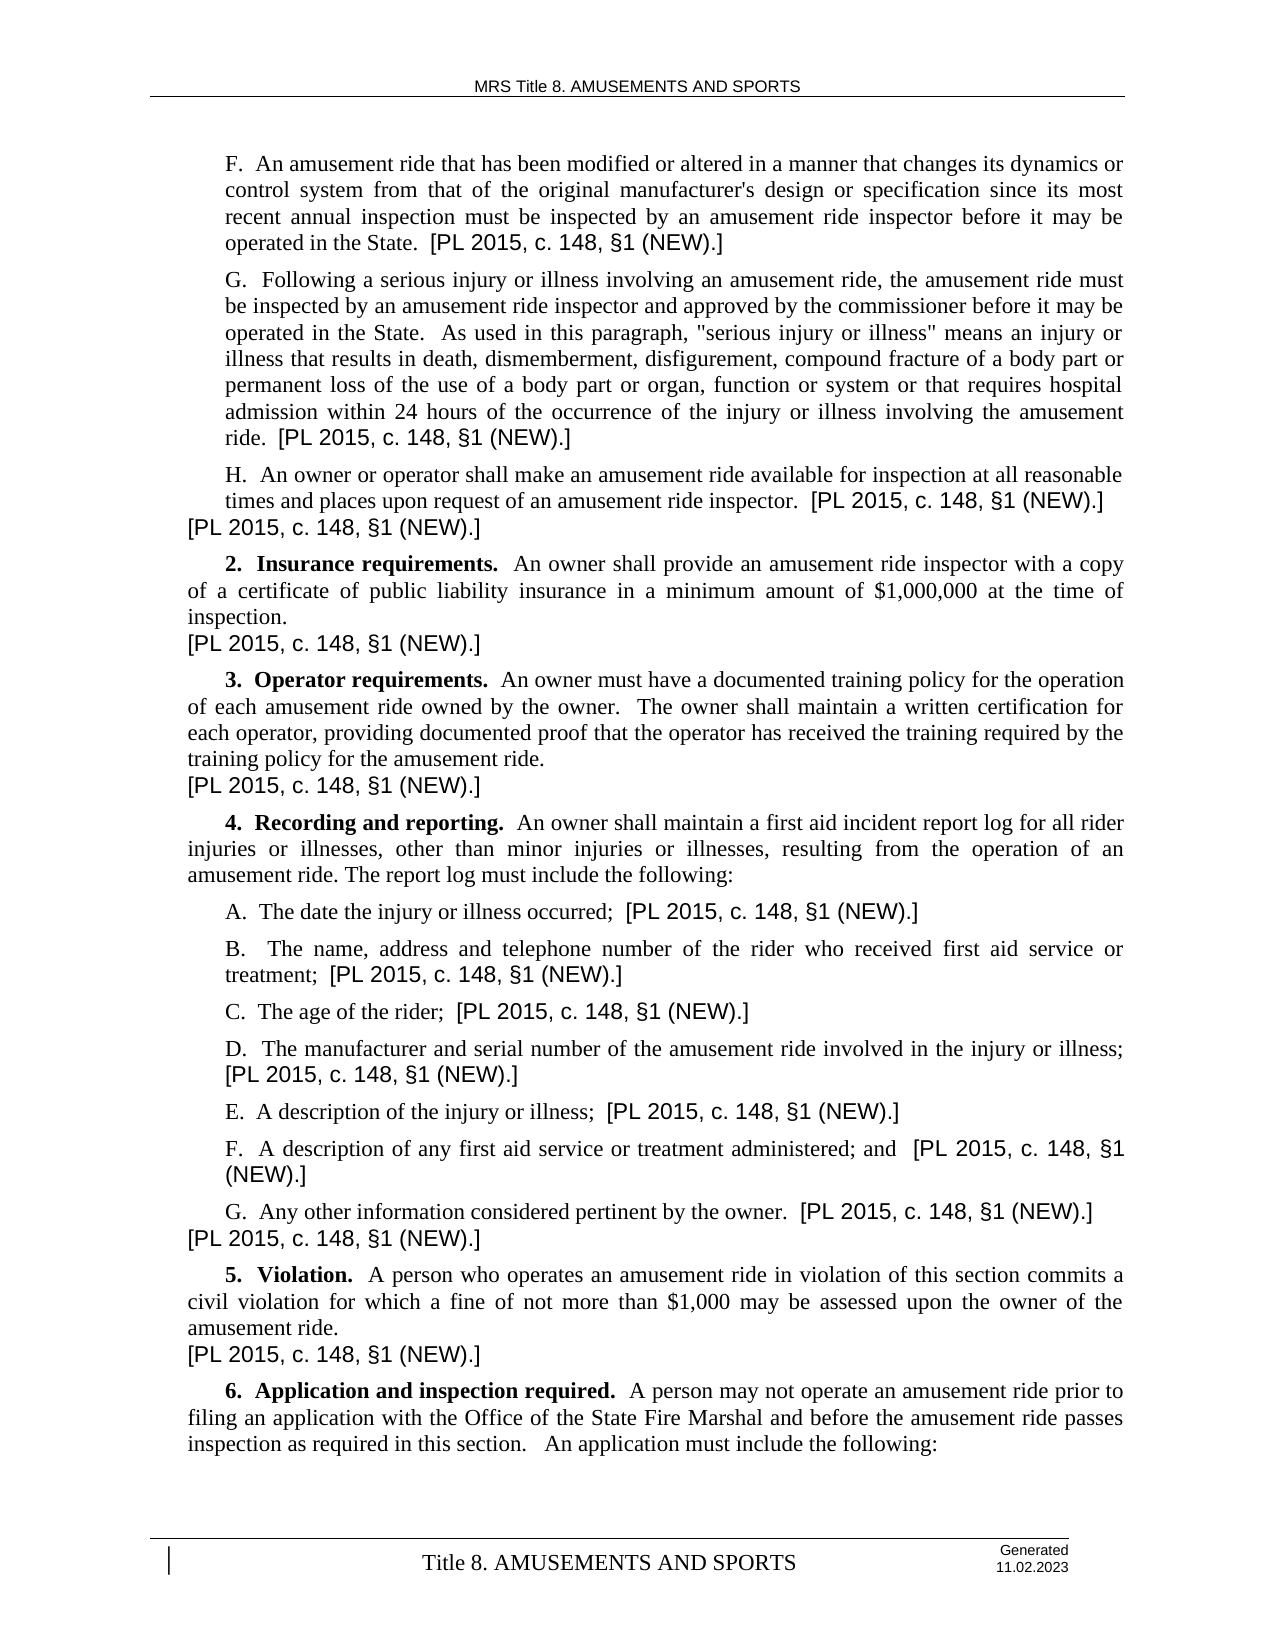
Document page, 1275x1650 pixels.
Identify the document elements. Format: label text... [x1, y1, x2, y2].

text C. The age of the rider; [PL 2015, c. 148, §1 (NEW).] [225, 998, 1125, 1024]
text F. A description of any first aid service or treatment administered; and [PL 2015, c. 148, §1 (NEW).] [225, 1135, 1125, 1188]
text E. A description of the injury or illness; [PL 2015, c. 148, §1 (NEW).] [225, 1098, 1125, 1124]
text 4. Recording and reporting. An owner shall maintain a first aid incident report log for all rider injuries or illnesses, other than minor injuries or illnesses, resulting from the operation of an amusement ride. The report log must include the following: [187, 808, 1125, 888]
text 3. Operator requirements. An owner must have a documented training policy for the operation of each amusement ride owned by the owner. The owner shall maintain a written certification for each operator, providing documented proof that the operator has received the training required by the training policy for the amusement ride. [187, 666, 1125, 772]
text 2. Insurance requirements. An owner shall provide an amusement ride inspector with a copy of a certificate of public liability insurance in a minimum amount of $1,000,000 at the time of inspection. [187, 551, 1125, 629]
text A. The date the injury or illness occurred; [PL 2015, c. 148, §1 (NEW).] [225, 898, 1125, 924]
text [PL 2015, c. 148, §1 (NEW).] [187, 772, 1125, 798]
text [PL 2015, c. 148, §1 (NEW).] [187, 1225, 1125, 1251]
text H. An owner or operator shall make an amusement ride available for inspection at all reasonable times and places upon request of an amusement ride inspector. [PL 2015, c. 148, §1 (NEW).] [225, 461, 1125, 514]
text [PL 2015, c. 148, §1 (NEW).] [187, 1341, 1125, 1367]
text G. Following a serious injury or illness involving an amusement ride, the amusement ride must be inspected by an amusement ride inspector and approved by the commissioner before it may be operated in the State. As used in this paragraph, "serious injury or illness" means an injury or illness that results in death, dismemberment, disfigurement, compound fracture of a body part or permanent loss of the use of a body part or organ, function or system or that requires hospital admission within 24 hours of the occurrence of the injury or illness involving the amusement ride. [PL 2015, c. 148, §1 (NEW).] [225, 266, 1125, 451]
text 6. Application and inspection required. A person may not operate an amusement ride prior to filing an application with the Office of the State Fire Marshal and before the amusement ride passes inspection as required in this section. An application must include the following: [187, 1377, 1125, 1456]
text [PL 2015, c. 148, §1 (NEW).] [187, 514, 1125, 540]
text F. An amusement ride that has been modified or altered in a manner that changes its dynamics or control system from that of the original manufacturer's design or specification since its most recent annual inspection must be inspected by an amusement ride inspector before it may be operated in the State. [PL 2015, c. 148, §1 (NEW).] [225, 150, 1125, 256]
text D. The manufacturer and serial number of the amusement ride involved in the injury or illness; [PL 2015, c. 148, §1 (NEW).] [225, 1035, 1125, 1088]
text B. The name, address and telephone number of the rider who received first aid service or treatment; [PL 2015, c. 148, §1 (NEW).] [225, 935, 1125, 988]
text 5. Violation. A person who operates an amusement ride in violation of this section commits a civil violation for which a fine of not more than $1,000 may be assessed upon the owner of the amusement ride. [187, 1261, 1125, 1341]
text G. Any other information considered pertinent by the owner. [PL 2015, c. 148, §1 (NEW).] [225, 1198, 1125, 1225]
text [PL 2015, c. 148, §1 (NEW).] [187, 629, 1125, 656]
